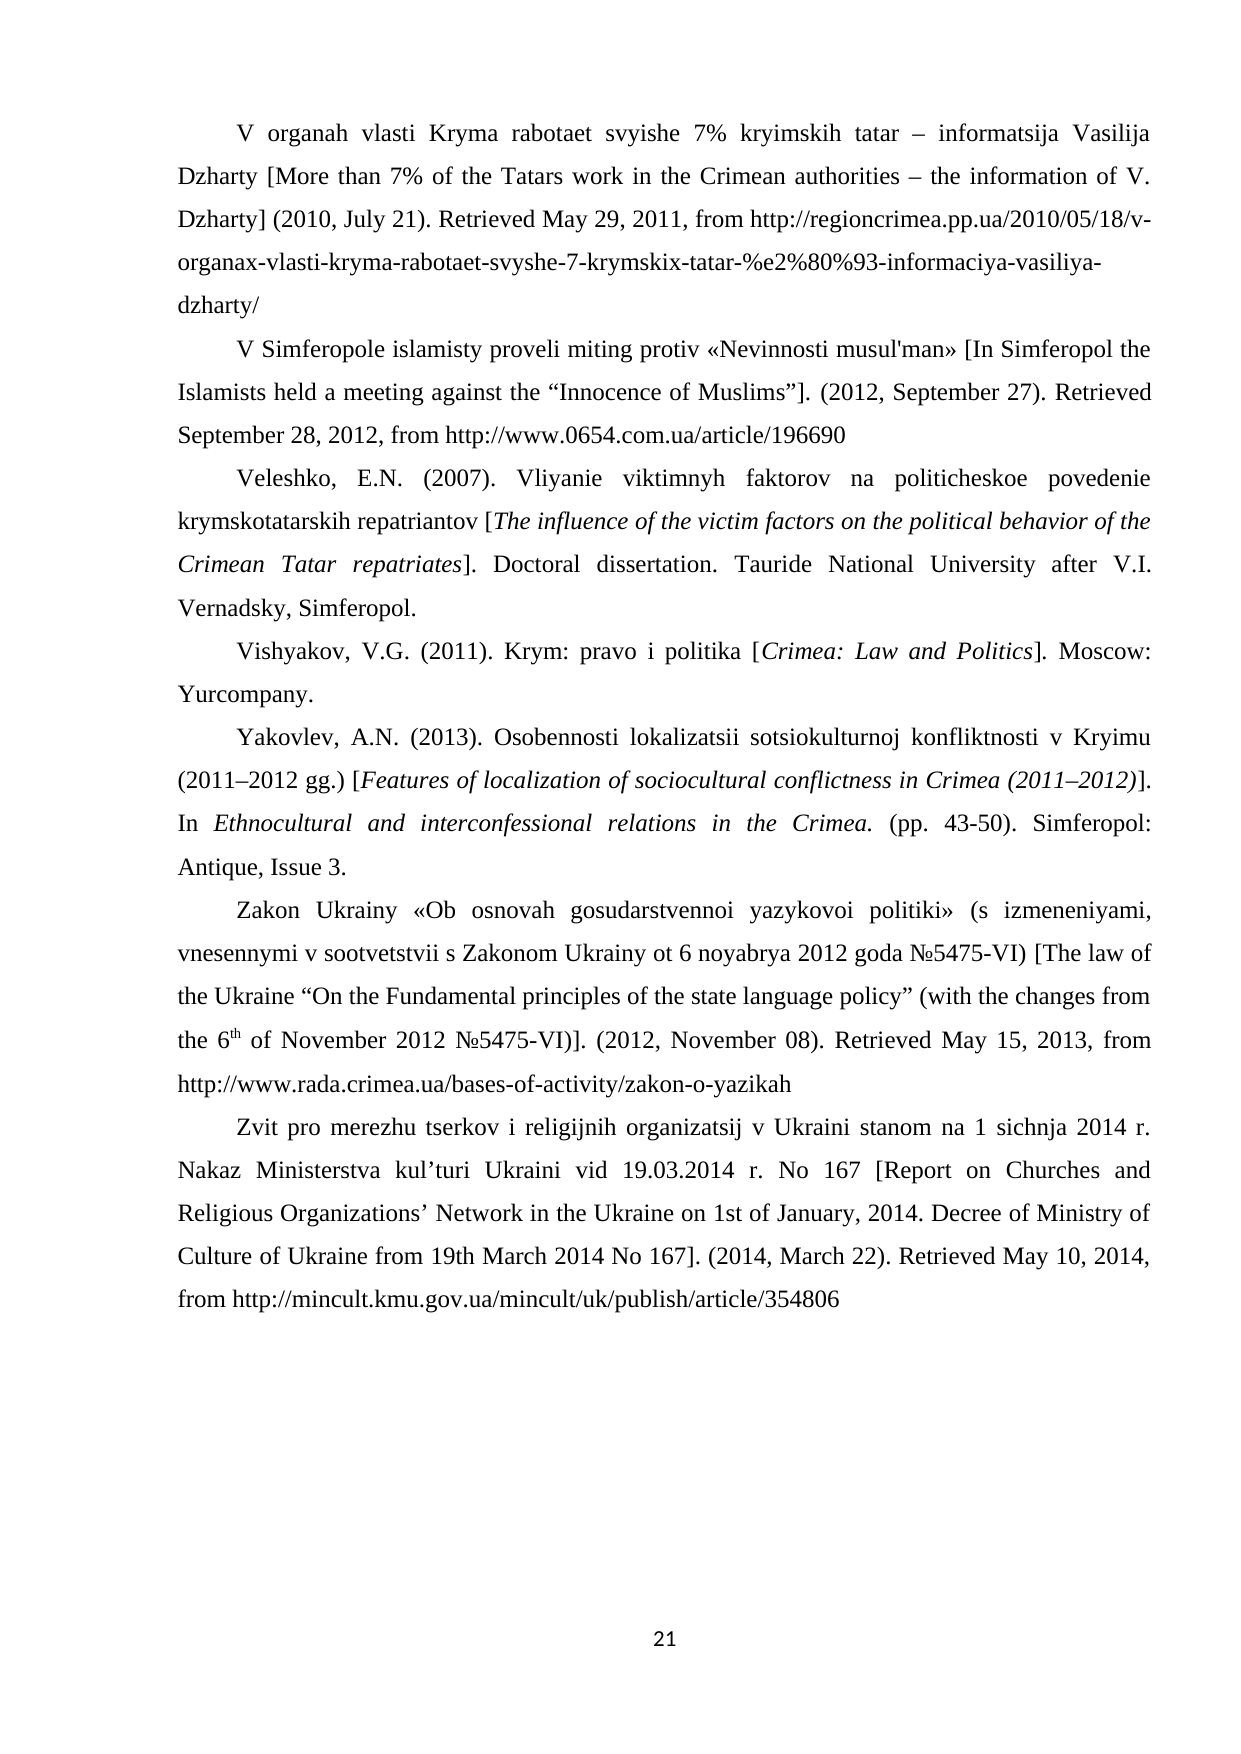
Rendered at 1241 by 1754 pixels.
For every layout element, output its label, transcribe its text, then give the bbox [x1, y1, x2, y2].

text Yakovlev, A.N. (2013). Osobennosti lokalizatsii sotsiokulturnoj konfliktnosti v Kryimu (2011–2012 gg.) [Features of localization of sociocultural conflictness in Crimea (2011–2012)]. In Ethnocultural and interconfessional relations in the Crimea. (pp. 43-50). Simferopol: Antique, Issue 3. [177, 722, 1152, 880]
text V Simferopole islamisty proveli miting protiv «Nevinnosti musul'man» [In Simferopol the Islamists held a meeting against the “Innocence of Muslims”]. (2012, September 27). Retrieved September 28, 2012, from http://www.0654.com.ua/article/196690 [177, 334, 1152, 449]
text Vishyakov, V.G. (2011). Krym: pravo i politika [Crimea: Law and Politics]. Moscow: Yurcompany. [177, 636, 1152, 708]
text Zvit pro merezhu tserkov i religijnih organizatsij v Ukraini stanom na 1 sichnja 2014 r. Nakaz Ministerstva kul’turi Ukraini vid 19.03.2014 r. No 167 [Report on Churches and Religious Organizations’ Network in the Ukraine on 1st of January, 2014. Decree of Ministry of Culture of Ukraine from 19th March 2014 No 167]. (2014, March 22). Retrieved May 10, 2014, from http://mincult.kmu.gov.ua/mincult/uk/publish/article/354806 [177, 1112, 1152, 1313]
text Zakon Ukrainy «Ob osnovah gosudarstvennoi yazykovoi politiki» (s izmeneniyami, vnesennymi v sootvetstvii s Zakonom Ukrainy ot 6 noyabrya 2012 goda №5475-VI) [The law of the Ukraine “On the Fundamental principles of the state language policy” (with the changes from the 6th of November 2012 №5475-VI)]. (2012, November 08). Retrieved May 15, 2013, from http://www.rada.crimea.ua/bases-of-activity/zakon-o-yazikah [177, 895, 1152, 1098]
text Veleshko, E.N. (2007). Vliyanie viktimnyh faktorov na politicheskoe povedenie krymskotatarskih repatriantov [The influence of the victim factors on the political behavior of the Crimean Tatar repatriates]. Doctoral dissertation. Tauride National University after V.I. Vernadsky, Simferopol. [177, 463, 1152, 622]
text V organah vlasti Kryma rabotaet svyishe 7% kryimskih tatar – informatsija Vasilija Dzharty [More than 7% of the Tatars work in the Crimean authorities – the information of V. Dzharty] (2010, July 21). Retrieved May 29, 2011, from http://regioncrimea.pp.ua/2010/05/18/v-organax-vlasti-kryma-rabotaet-svyshe-7-krymskix-tatar-%e2%80%93-informaciya-vasiliya-dzharty/ [177, 118, 1152, 319]
